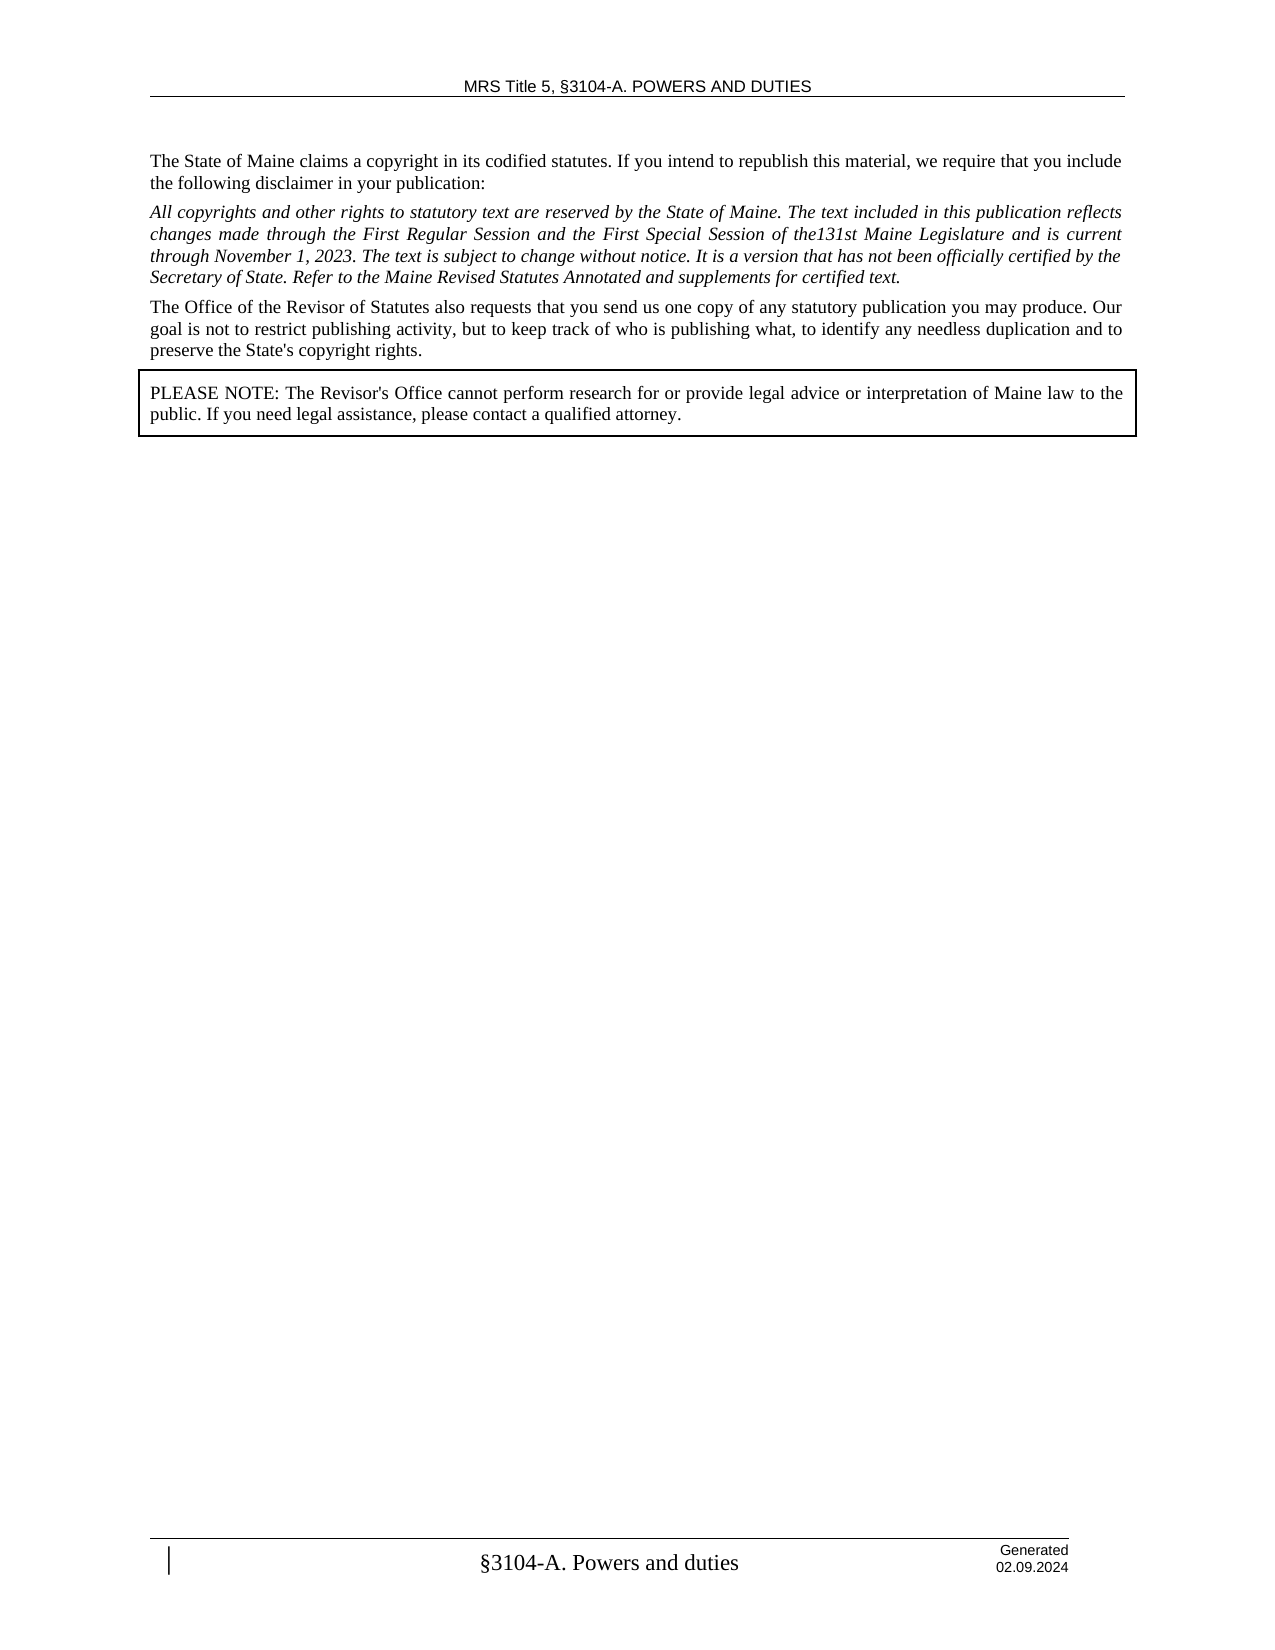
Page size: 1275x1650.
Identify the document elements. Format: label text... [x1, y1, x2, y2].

text The State of Maine claims a copyright in its codified statutes. If you intend to republish this material, we require that you include the following disclaimer in your publication: [150, 150, 1125, 193]
text The Office of the Revisor of Statutes also requests that you send us one copy of any statutory publication you may produce. Our goal is not to restrict publishing activity, but to keep track of who is publishing what, to identify any needless duplication and to preserve the State's copyright rights. [150, 296, 1125, 361]
text All copyrights and other rights to statutory text are reserved by the State of Maine. The text included in this publication reflects changes made through the First Regular Session and the First Special Session of the131st Maine Legislature and is current through November 1, 2023 . The text is subject to change without notice. It is a version that has not been officially certified by the Secretary of State. Refer to the Maine Revised Statutes Annotated and supplements for certified text. [150, 201, 1125, 288]
text PLEASE NOTE: The Revisor's Office cannot perform research for or provide legal advice or interpretation of Maine law to the public. If you need legal assistance, please contact a qualified attorney. [140, 371, 1135, 435]
